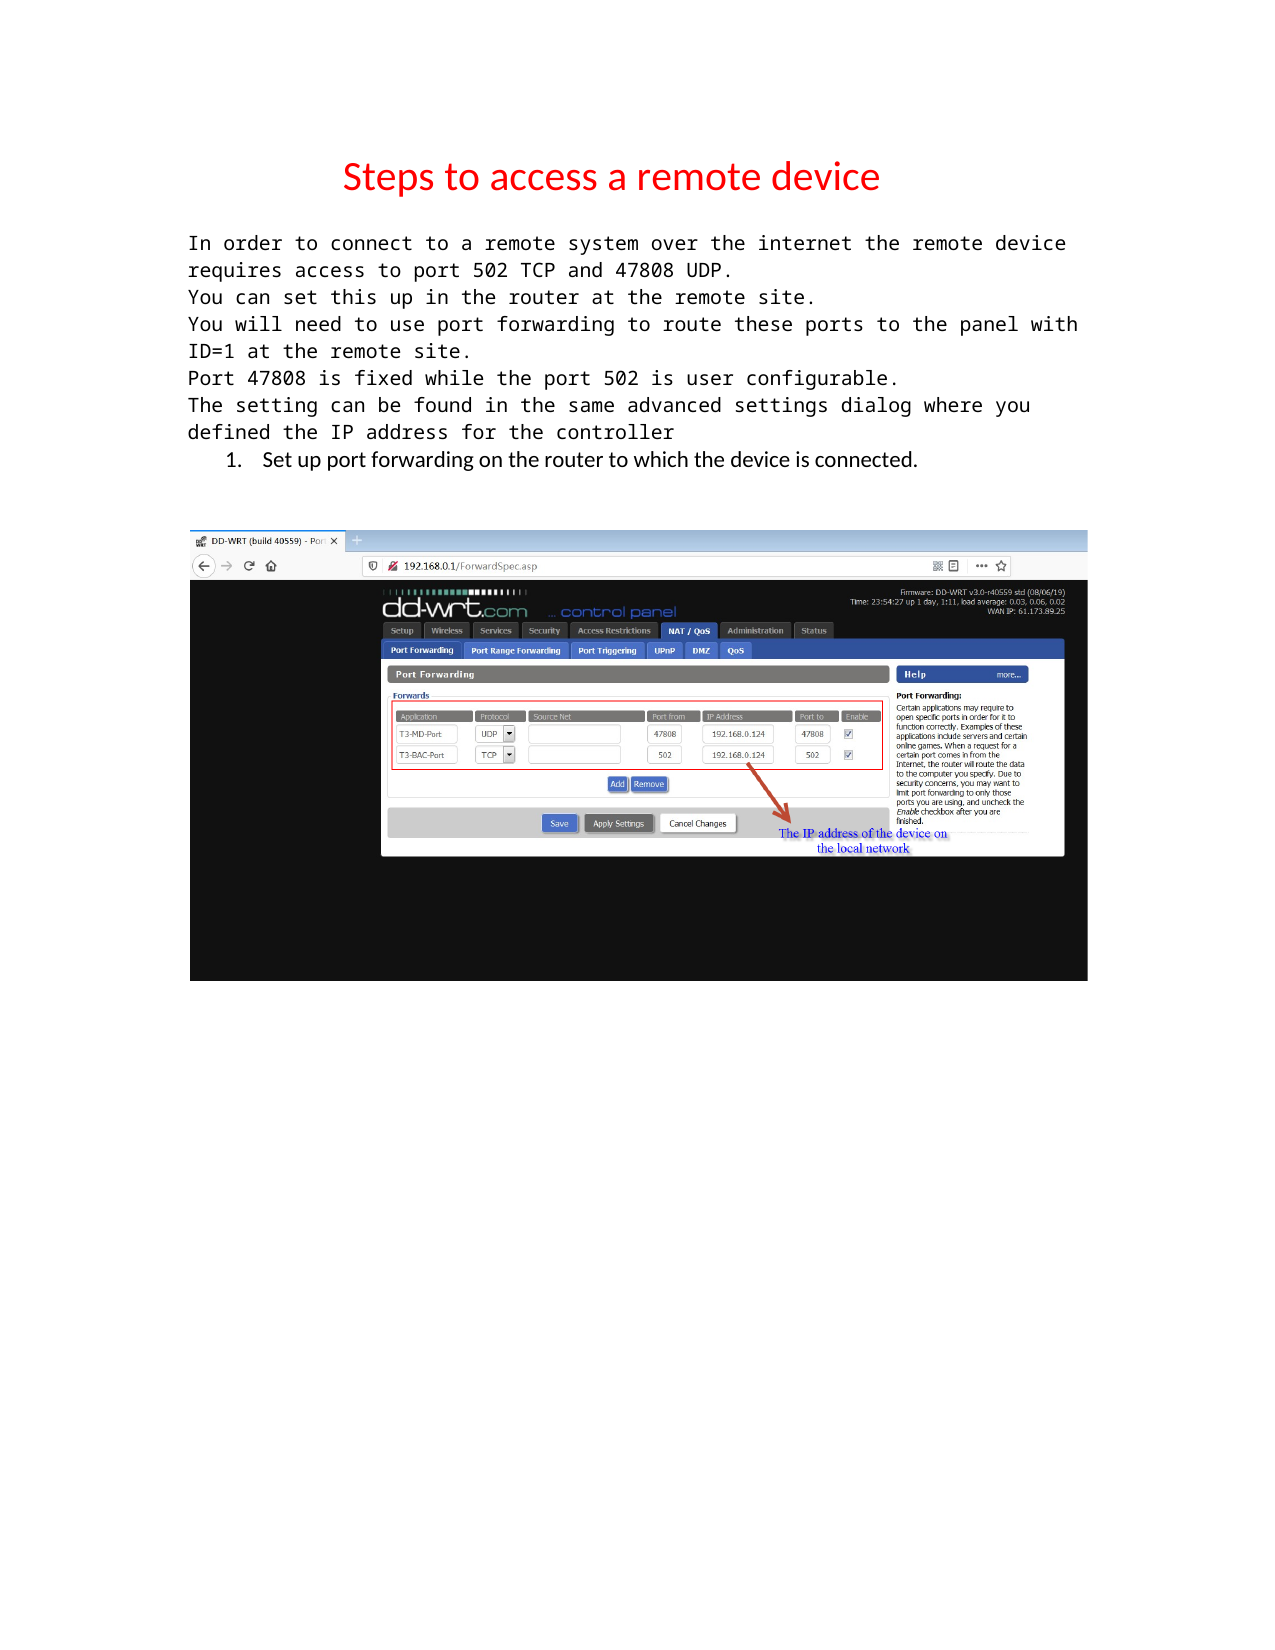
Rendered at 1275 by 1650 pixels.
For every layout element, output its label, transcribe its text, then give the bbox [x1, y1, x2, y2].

picture [187, 530, 1088, 981]
list Set up port forwarding on the router to which the device is connected. [225, 445, 1087, 473]
text Port 47808 is fixed while the port 502 is user configurable. [187, 364, 1087, 391]
list Steps to access a remote device [262, 150, 1087, 201]
text You will need to use port forwarding to route these ports to the panel with ID=1 at the remote site. [187, 310, 1087, 364]
text You can set this up in the router at the remote site. [187, 283, 1087, 310]
text The setting can be found in the same advanced settings dialog where you defined the IP address for the controller [187, 391, 1087, 445]
text In order to connect to a remote system over the internet the remote device requires access to port 502 TCP and 47808 UDP. [187, 229, 1087, 283]
